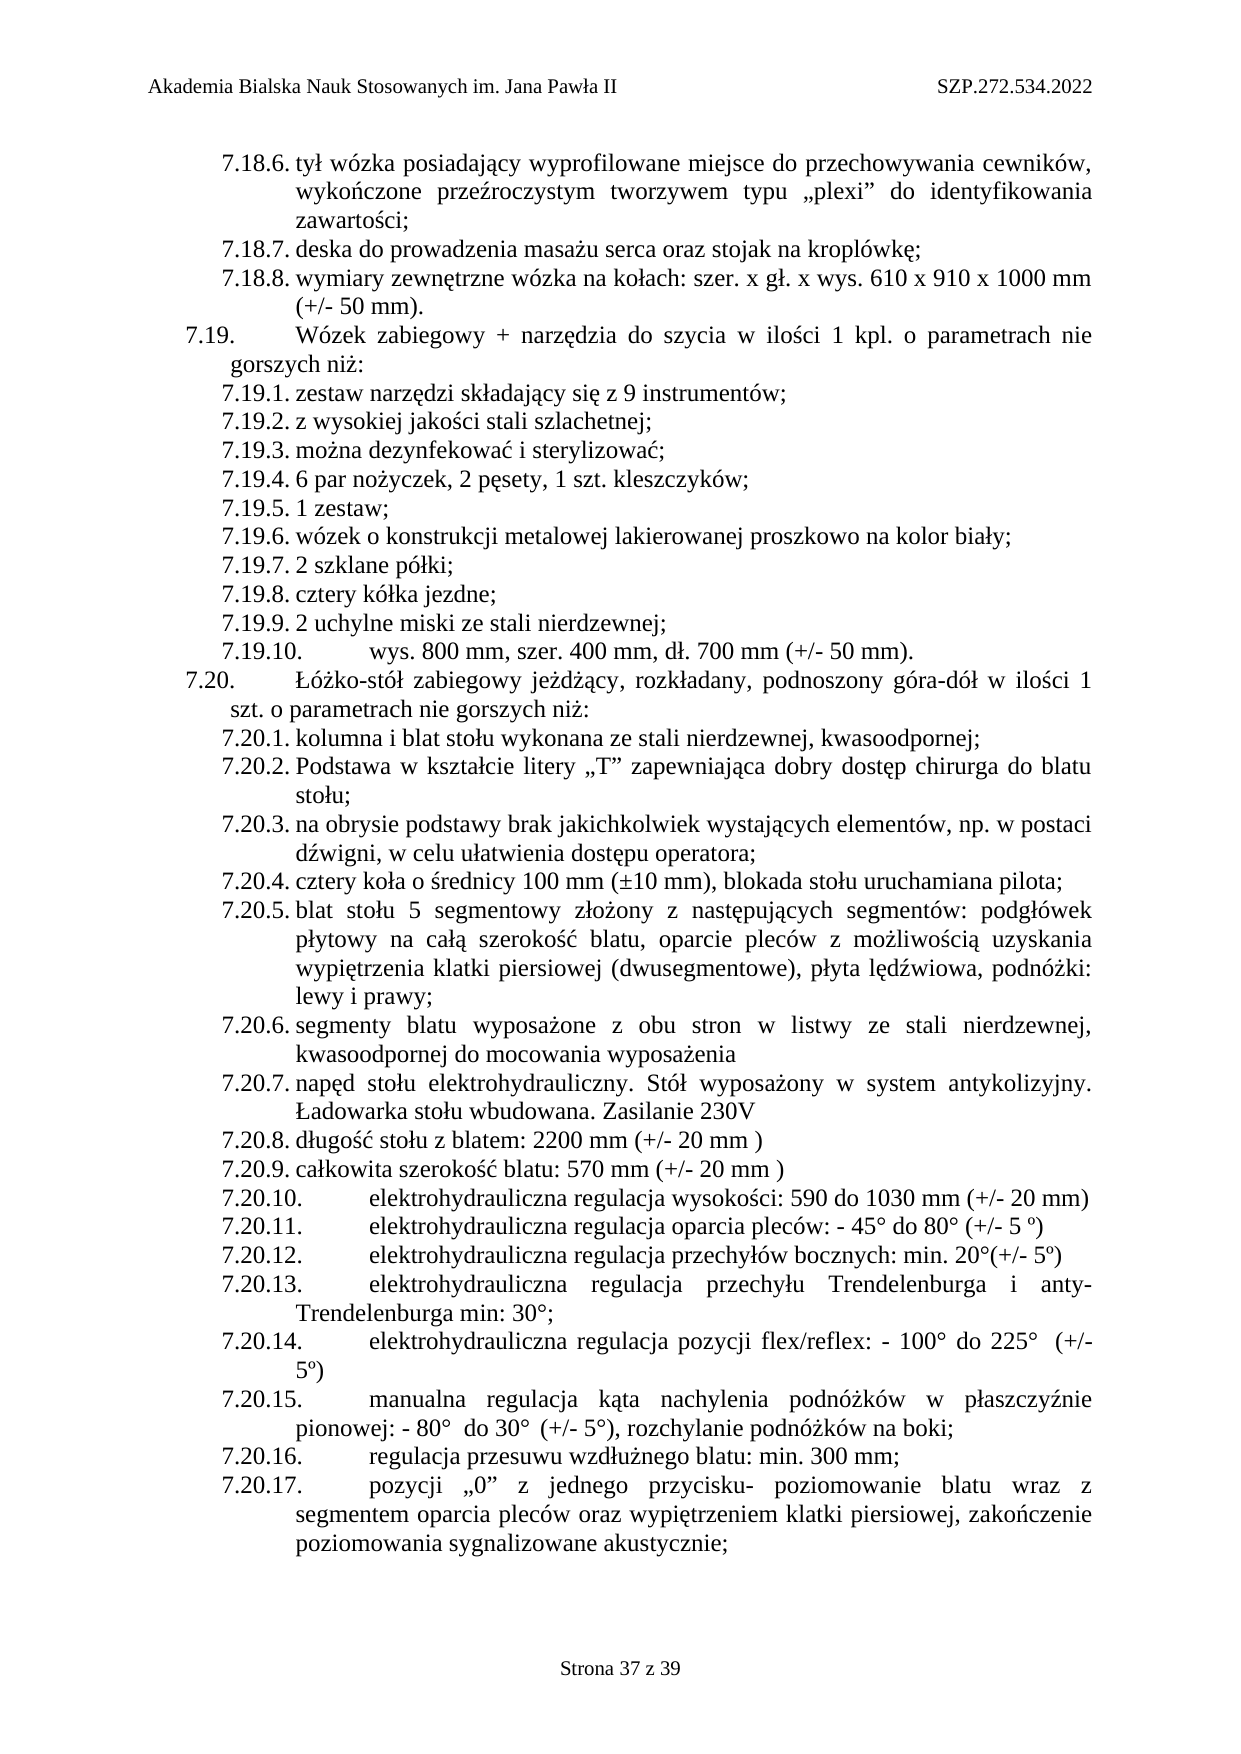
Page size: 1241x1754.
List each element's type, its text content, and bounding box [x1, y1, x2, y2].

list 2 uchylne miski ze stali nierdzewnej; [221, 608, 1093, 636]
list zestaw narzędzi składający się z 9 instrumentów; [221, 378, 1093, 406]
list pozycji „0” z jednego przycisku- poziomowanie blatu wraz z segmentem oparcia pleców oraz wypiętrzeniem klatki piersiowej, zakończenie poziomowania sygnalizowane akustycznie; [221, 1470, 1093, 1556]
list wózek o konstrukcji metalowej lakierowanej proszkowo na kolor biały; [221, 521, 1093, 550]
list 2 szklane półki; [221, 550, 1093, 579]
list 6 par nożyczek, 2 pęsety, 1 szt. kleszczyków; [221, 464, 1093, 493]
list długość stołu z blatem: 2200 mm (+/- 20 mm ) [221, 1125, 1093, 1154]
list elektrohydrauliczna regulacja pozycji flex/reflex: - 100° do 225° (+/- 5º) [221, 1326, 1093, 1384]
list całkowita szerokość blatu: 570 mm (+/- 20 mm ) [221, 1154, 1093, 1183]
list elektrohydrauliczna regulacja wysokości: 590 do 1030 mm (+/- 20 mm) [221, 1183, 1093, 1211]
list elektrohydrauliczna regulacja przechyłu Trendelenburga i anty-Trendelenburga min: 30°; [221, 1269, 1093, 1326]
list wymiary zewnętrzne wózka na kołach: szer. x gł. x wys. 610 x 910 x 1000 mm (+/- 50 mm). [221, 263, 1093, 320]
list blat stołu 5 segmentowy złożony z następujących segmentów: podgłówek płytowy na całą szerokość blatu, oparcie pleców z możliwością uzyskania wypiętrzenia klatki piersiowej (dwusegmentowe), płyta lędźwiowa, podnóżki: lewy i prawy; [221, 895, 1093, 1010]
list z wysokiej jakości stali szlachetnej; [221, 406, 1093, 435]
list tył wózka posiadający wyprofilowane miejsce do przechowywania cewników, wykończone przeźroczystym tworzywem typu „plexi” do identyfikowania zawartości; [221, 148, 1093, 234]
list wys. 800 mm, szer. 400 mm, dł. 700 mm (+/- 50 mm). [221, 636, 1093, 665]
list napęd stołu elektrohydrauliczny. Stół wyposażony w system antykolizyjny. Ładowarka stołu wbudowana. Zasilanie 230V [221, 1068, 1093, 1125]
list Łóżko-stół zabiegowy jeżdżący, rozkładany, podnoszony góra-dół w ilości 1 szt. o parametrach nie gorszych niż: [185, 665, 1093, 723]
list Podstawa w kształcie litery „T” zapewniająca dobry dostęp chirurga do blatu stołu; [221, 751, 1093, 809]
list kolumna i blat stołu wykonana ze stali nierdzewnej, kwasoodpornej; [221, 723, 1093, 751]
list można dezynfekować i sterylizować; [221, 435, 1093, 464]
list 1 zestaw; [221, 493, 1093, 521]
list elektrohydrauliczna regulacja przechyłów bocznych: min. 20°(+/- 5º) [221, 1240, 1093, 1269]
list elektrohydrauliczna regulacja oparcia pleców: - 45° do 80° (+/- 5 º) [221, 1211, 1093, 1240]
list na obrysie podstawy brak jakichkolwiek wystających elementów, np. w postaci dźwigni, w celu ułatwienia dostępu operatora; [221, 809, 1093, 866]
list manualna regulacja kąta nachylenia podnóżków w płaszczyźnie pionowej: - 80° do 30° (+/- 5°), rozchylanie podnóżków na boki; [221, 1384, 1093, 1441]
list Wózek zabiegowy + narzędzia do szycia w ilości 1 kpl. o parametrach nie gorszych niż: [185, 320, 1093, 378]
list cztery koła o średnicy 100 mm (±10 mm), blokada stołu uruchamiana pilota; [221, 866, 1093, 895]
list deska do prowadzenia masażu serca oraz stojak na kroplówkę; [221, 234, 1093, 263]
list cztery kółka jezdne; [221, 579, 1093, 608]
list segmenty blatu wyposażone z obu stron w listwy ze stali nierdzewnej, kwasoodpornej do mocowania wyposażenia [221, 1010, 1093, 1068]
list regulacja przesuwu wzdłużnego blatu: min. 300 mm; [221, 1441, 1093, 1470]
